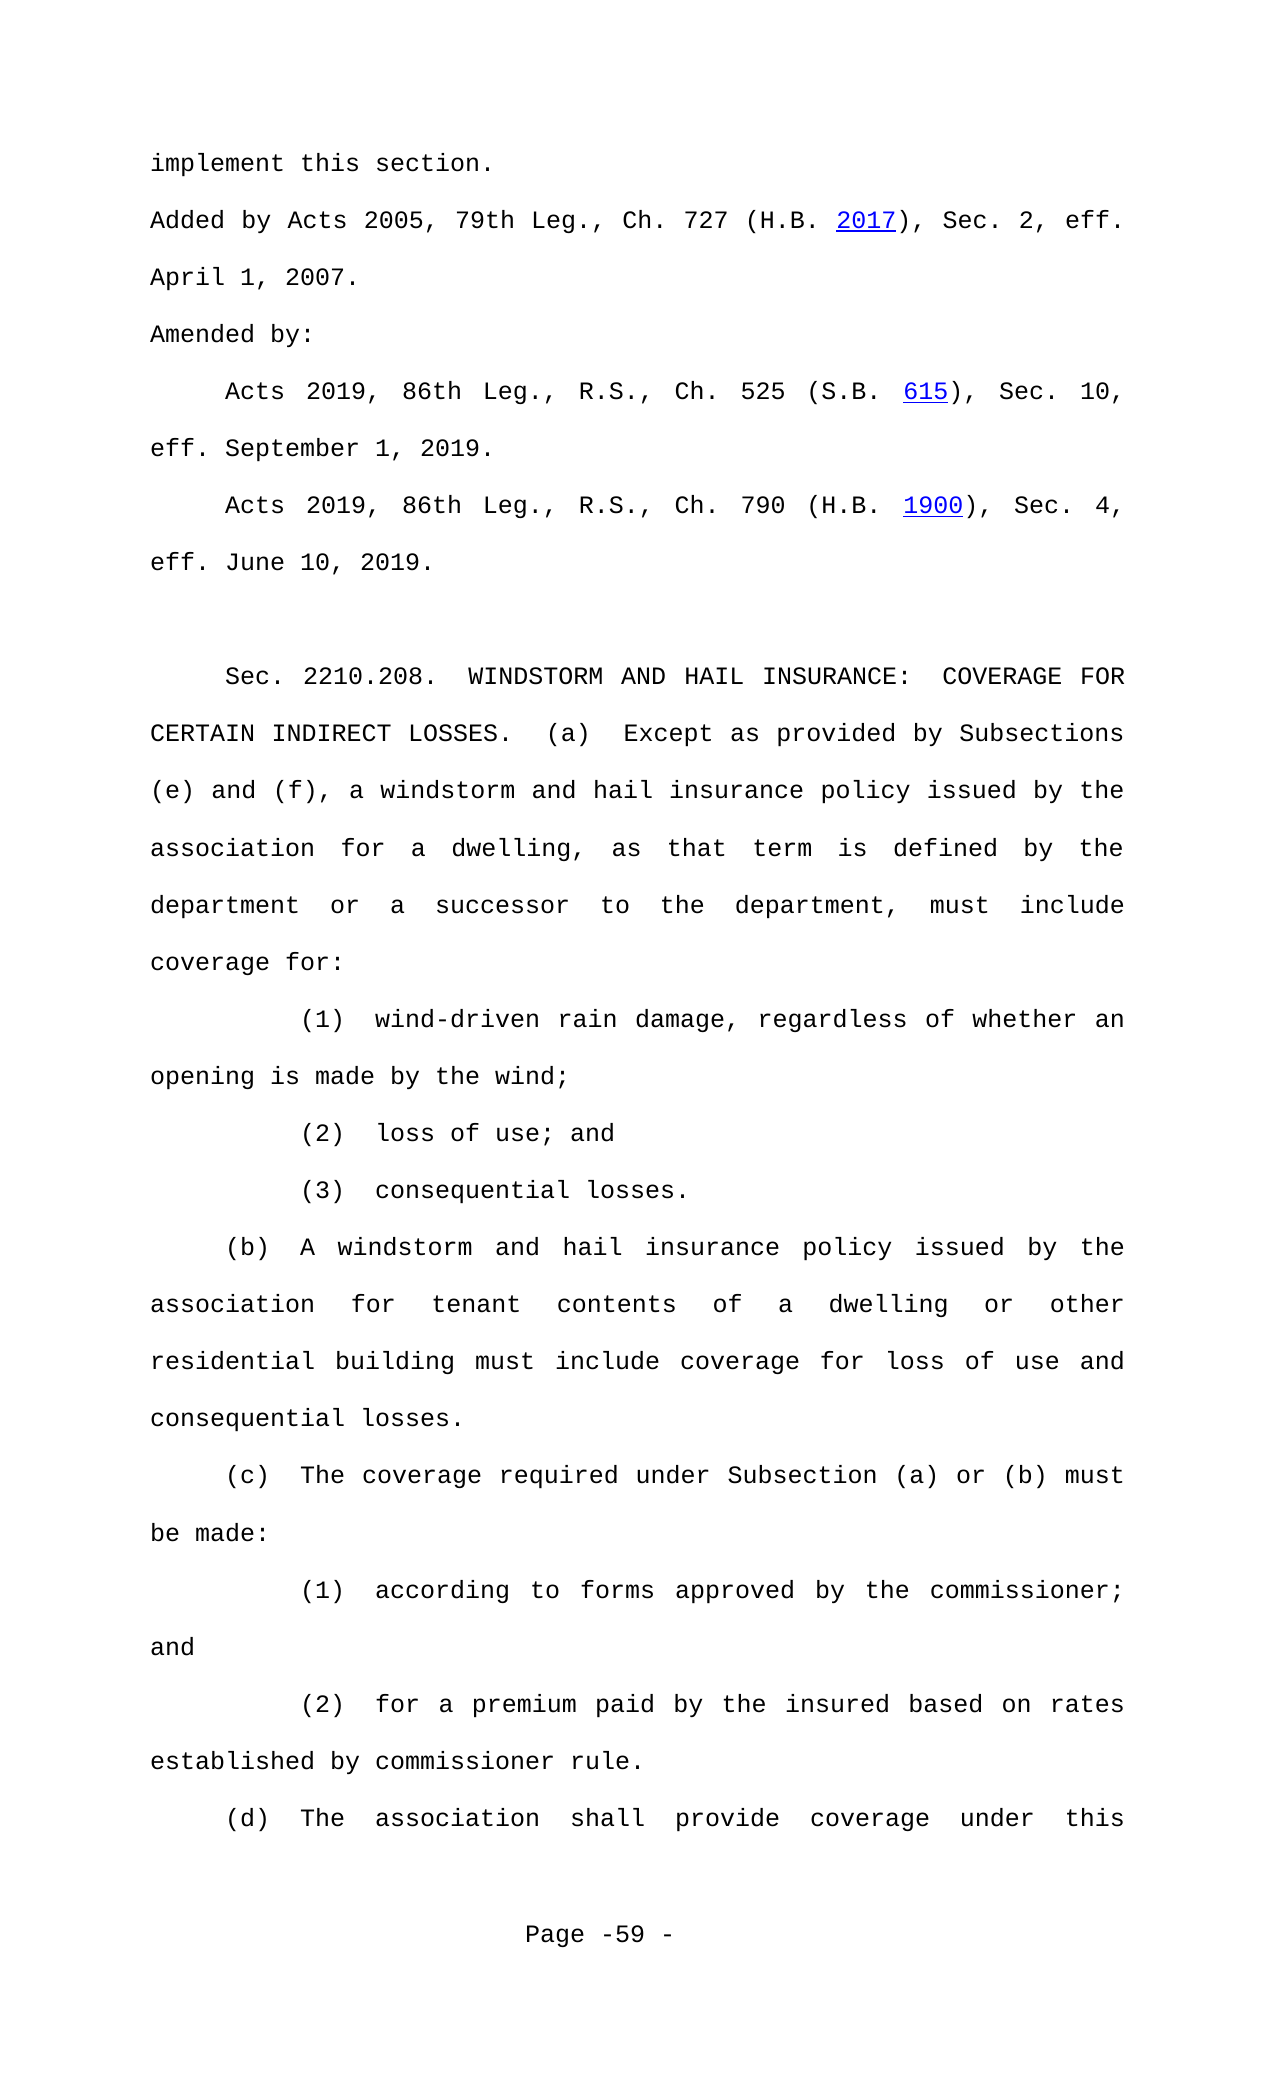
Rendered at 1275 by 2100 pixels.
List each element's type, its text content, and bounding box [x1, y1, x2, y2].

text (c) The coverage required under Subsection (a) or (b) must be made: [150, 1463, 1125, 1548]
text (1) wind-driven rain damage, regardless of whether an opening is made by the wind; [150, 1006, 1125, 1092]
text Acts 2019, 86th Leg., R.S., Ch. 790 (H.B. 1900), Sec. 4, eff. June 10, 2019. [150, 492, 1125, 578]
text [150, 1805, 1125, 1834]
text Amended by: [150, 321, 1125, 350]
text (1) according to forms approved by the commissioner; and [150, 1577, 1125, 1663]
text (2) for a premium paid by the insured based on rates established by commissioner rule. [150, 1691, 1125, 1777]
text (2) loss of use; and [150, 1120, 1125, 1149]
text (3) consequential losses. [150, 1177, 1125, 1206]
text Added by Acts 2005, 79th Leg., Ch. 727 (H.B. 2017), Sec. 2, eff. April 1, 2007. [150, 207, 1125, 293]
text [150, 150, 1125, 178]
text Sec. 2210.208. WINDSTORM AND HAIL INSURANCE: COVERAGE FOR CERTAIN INDIRECT LOSSES. (a) Except as provided by Subsections (e) and (f), a windstorm and hail insurance policy issued by the association for a dwelling, as that term is defined by the department or a successor to the department, must include coverage for: [150, 664, 1125, 978]
text (b) A windstorm and hail insurance policy issued by the association for tenant contents of a dwelling or other residential building must include coverage for loss of use and consequential losses. [150, 1234, 1125, 1434]
text Acts 2019, 86th Leg., R.S., Ch. 525 (S.B. 615), Sec. 10, eff. September 1, 2019. [150, 378, 1125, 464]
